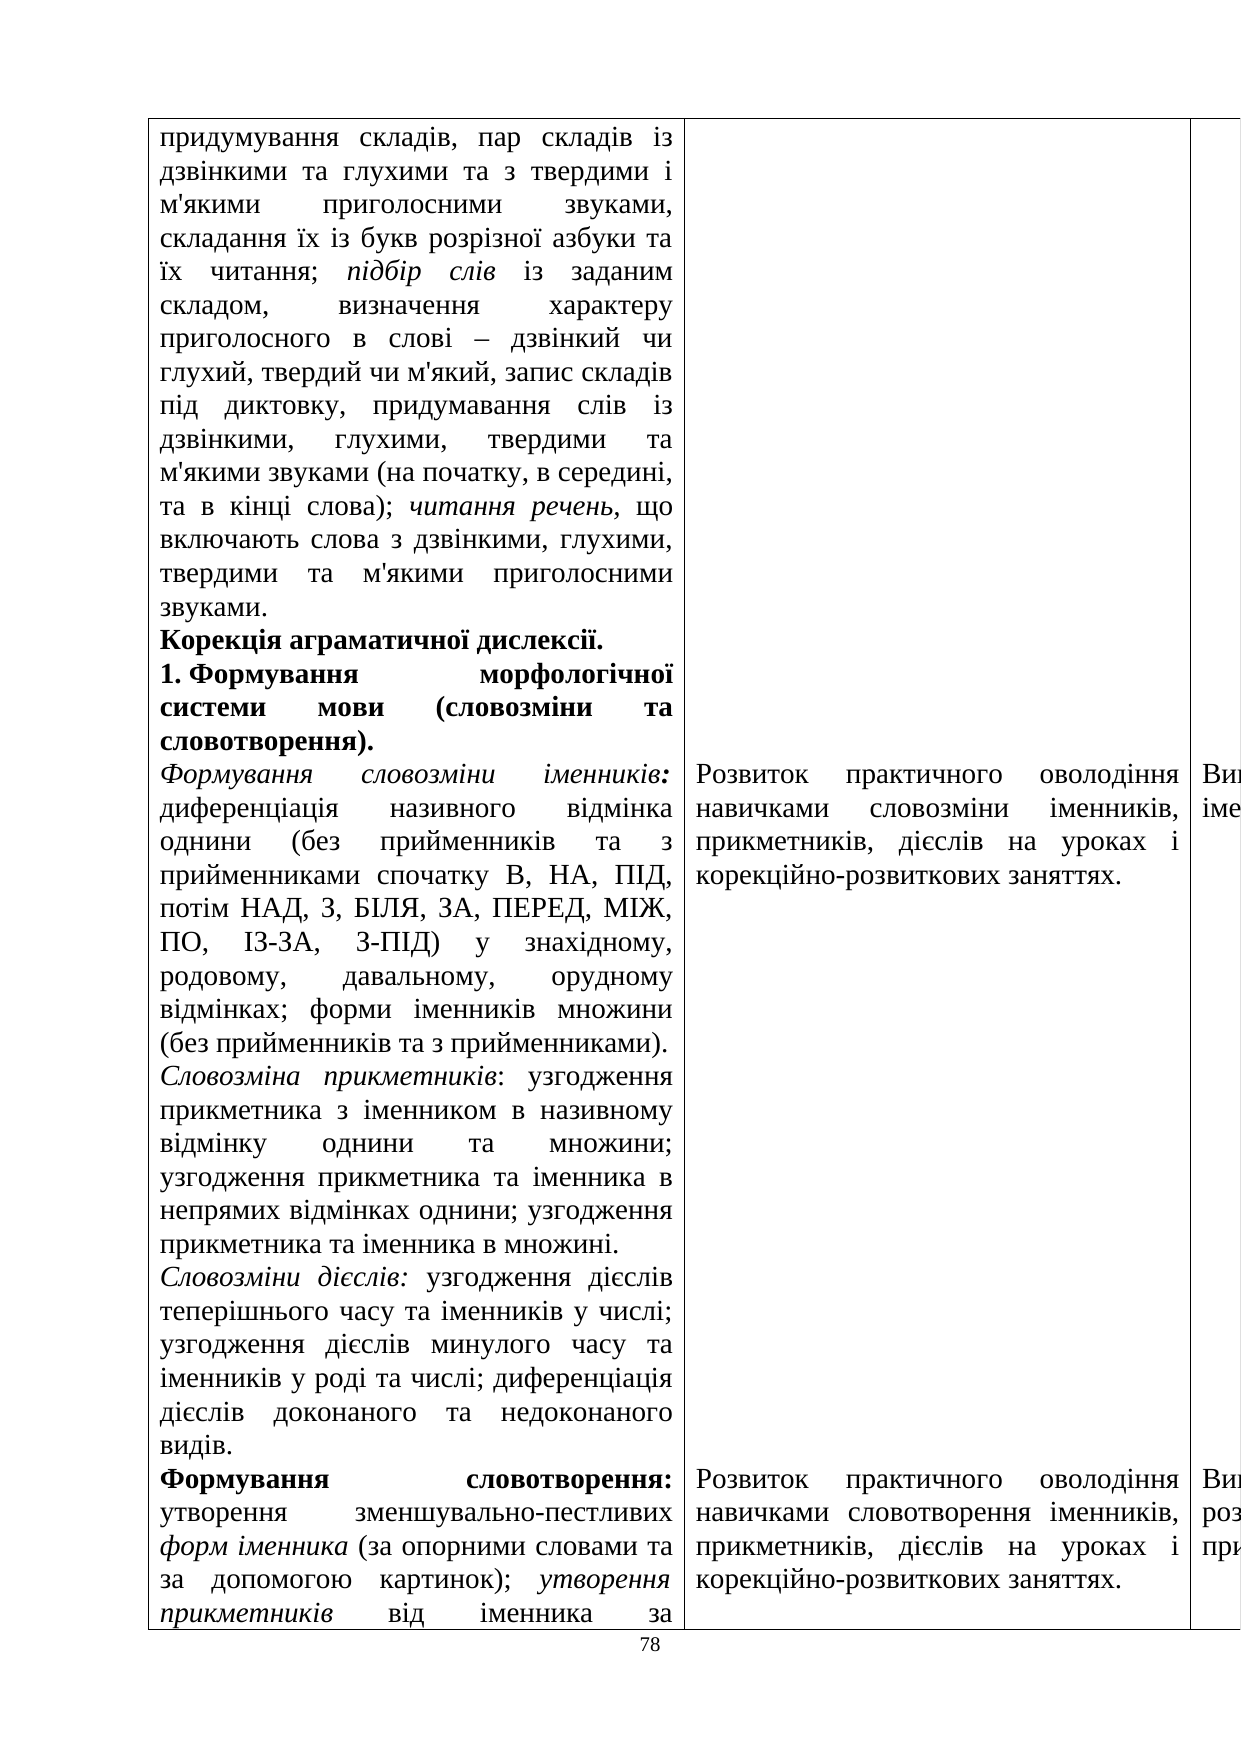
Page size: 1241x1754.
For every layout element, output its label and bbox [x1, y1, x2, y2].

table_cell [1191, 119, 1240, 1628]
table_cell [149, 119, 684, 1628]
table_cell [685, 119, 1190, 1628]
